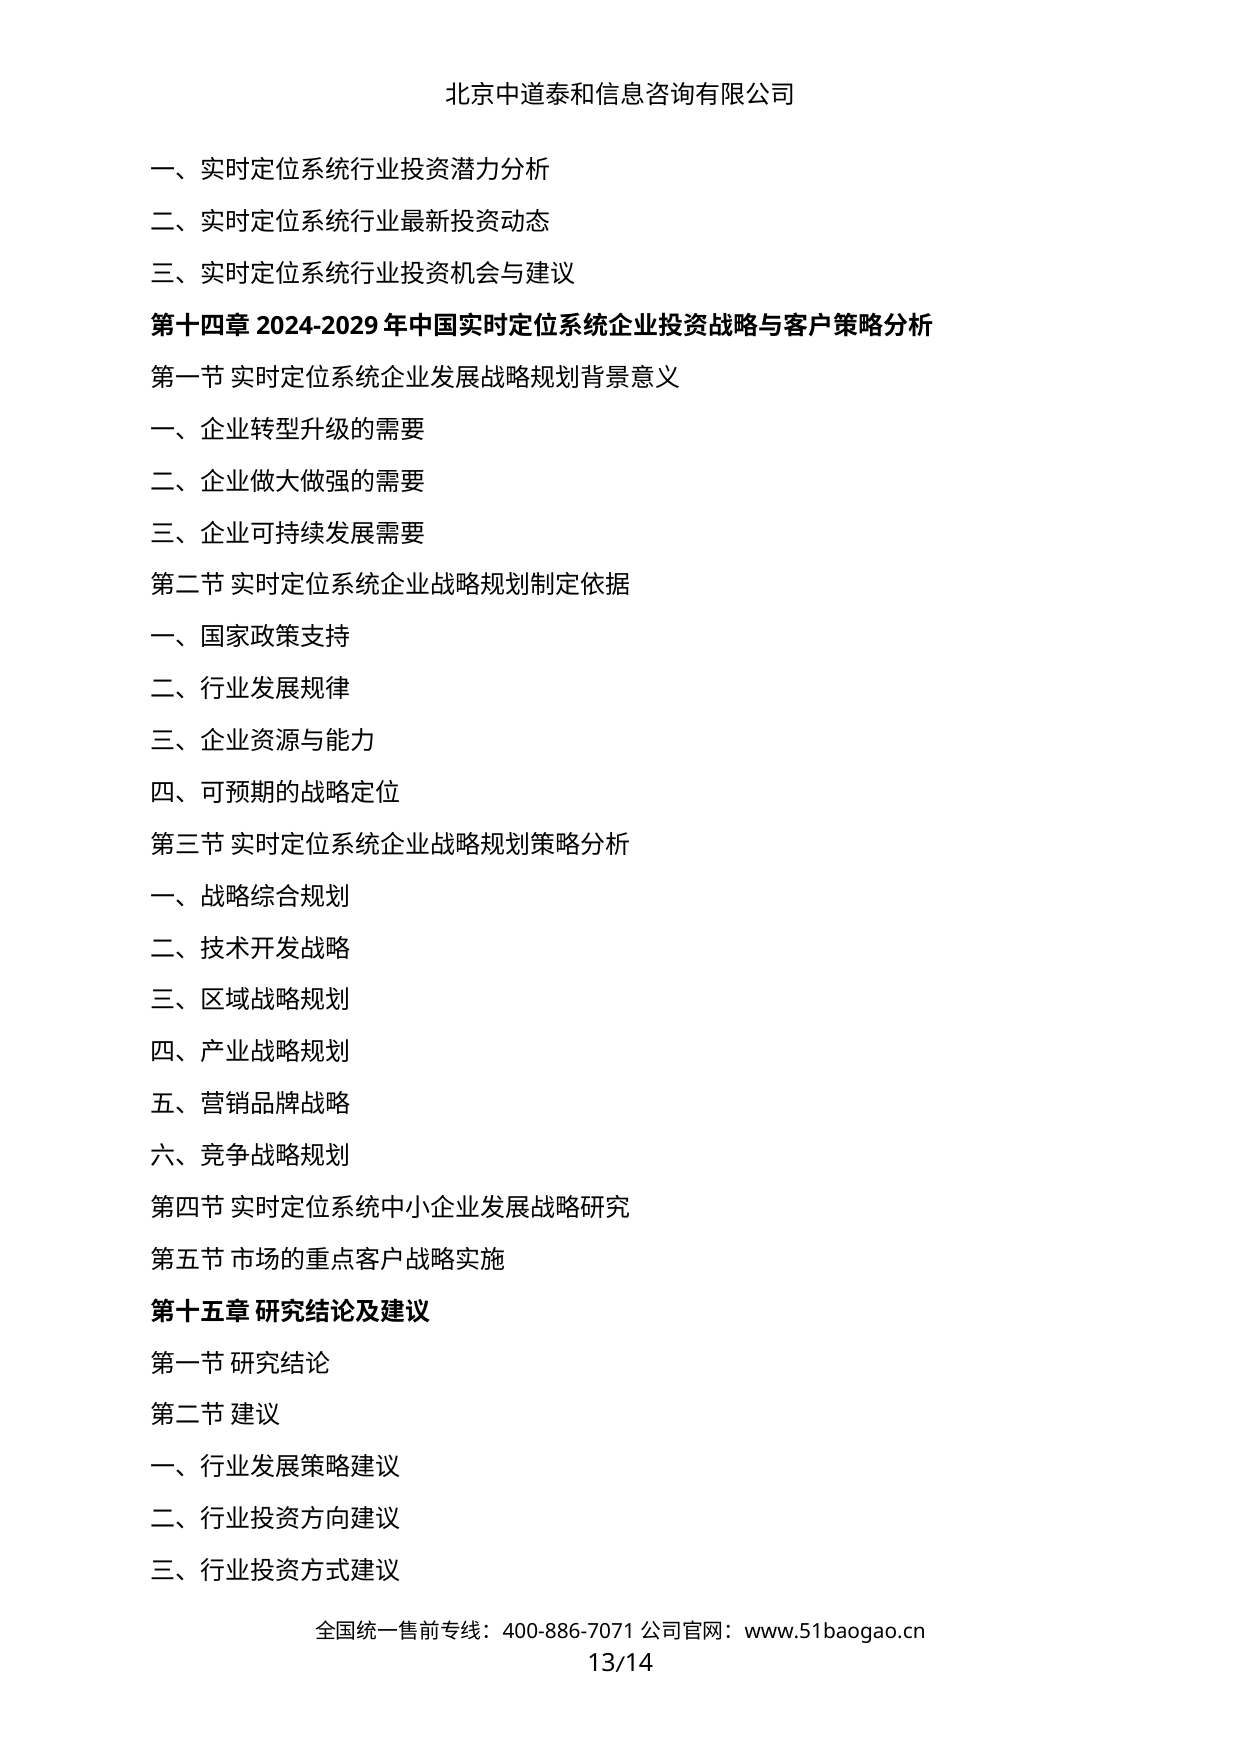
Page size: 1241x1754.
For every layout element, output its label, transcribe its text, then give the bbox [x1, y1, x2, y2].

text 一、行业发展策略建议 [150, 1447, 1090, 1483]
text 四、可预期的战略定位 [150, 772, 1090, 809]
text 第二节 建议 [150, 1395, 1090, 1431]
text 三、企业可持续发展需要 [150, 513, 1090, 549]
text 第十五章 研究结论及建议 [150, 1291, 1090, 1327]
text 第四节 实时定位系统中小企业发展战略研究 [150, 1187, 1090, 1224]
text 五、营销品牌战略 [150, 1084, 1090, 1120]
text 二、行业投资方向建议 [150, 1499, 1090, 1535]
text 三、行业投资方式建议 [150, 1551, 1090, 1587]
text 第一节 研究结论 [150, 1343, 1090, 1379]
text 二、实时定位系统行业最新投资动态 [150, 202, 1090, 238]
text 第五节 市场的重点客户战略实施 [150, 1239, 1090, 1276]
text 第一节 实时定位系统企业发展战略规划背景意义 [150, 357, 1090, 394]
text 六、竞争战略规划 [150, 1136, 1090, 1172]
text 第十四章 2024-2029年中国实时定位系统企业投资战略与客户策略分析 [150, 306, 1090, 342]
text 二、行业发展规律 [150, 669, 1090, 705]
text 二、企业做大做强的需要 [150, 461, 1090, 497]
text 三、实时定位系统行业投资机会与建议 [150, 254, 1090, 290]
text 二、技术开发战略 [150, 928, 1090, 964]
text 一、战略综合规划 [150, 876, 1090, 912]
text 三、区域战略规划 [150, 980, 1090, 1016]
text 四、产业战略规划 [150, 1032, 1090, 1068]
text 第三节 实时定位系统企业战略规划策略分析 [150, 824, 1090, 861]
text 一、国家政策支持 [150, 617, 1090, 653]
text 一、实时定位系统行业投资潜力分析 [150, 150, 1090, 186]
text 一、企业转型升级的需要 [150, 409, 1090, 446]
text 三、企业资源与能力 [150, 721, 1090, 757]
text 第二节 实时定位系统企业战略规划制定依据 [150, 565, 1090, 601]
